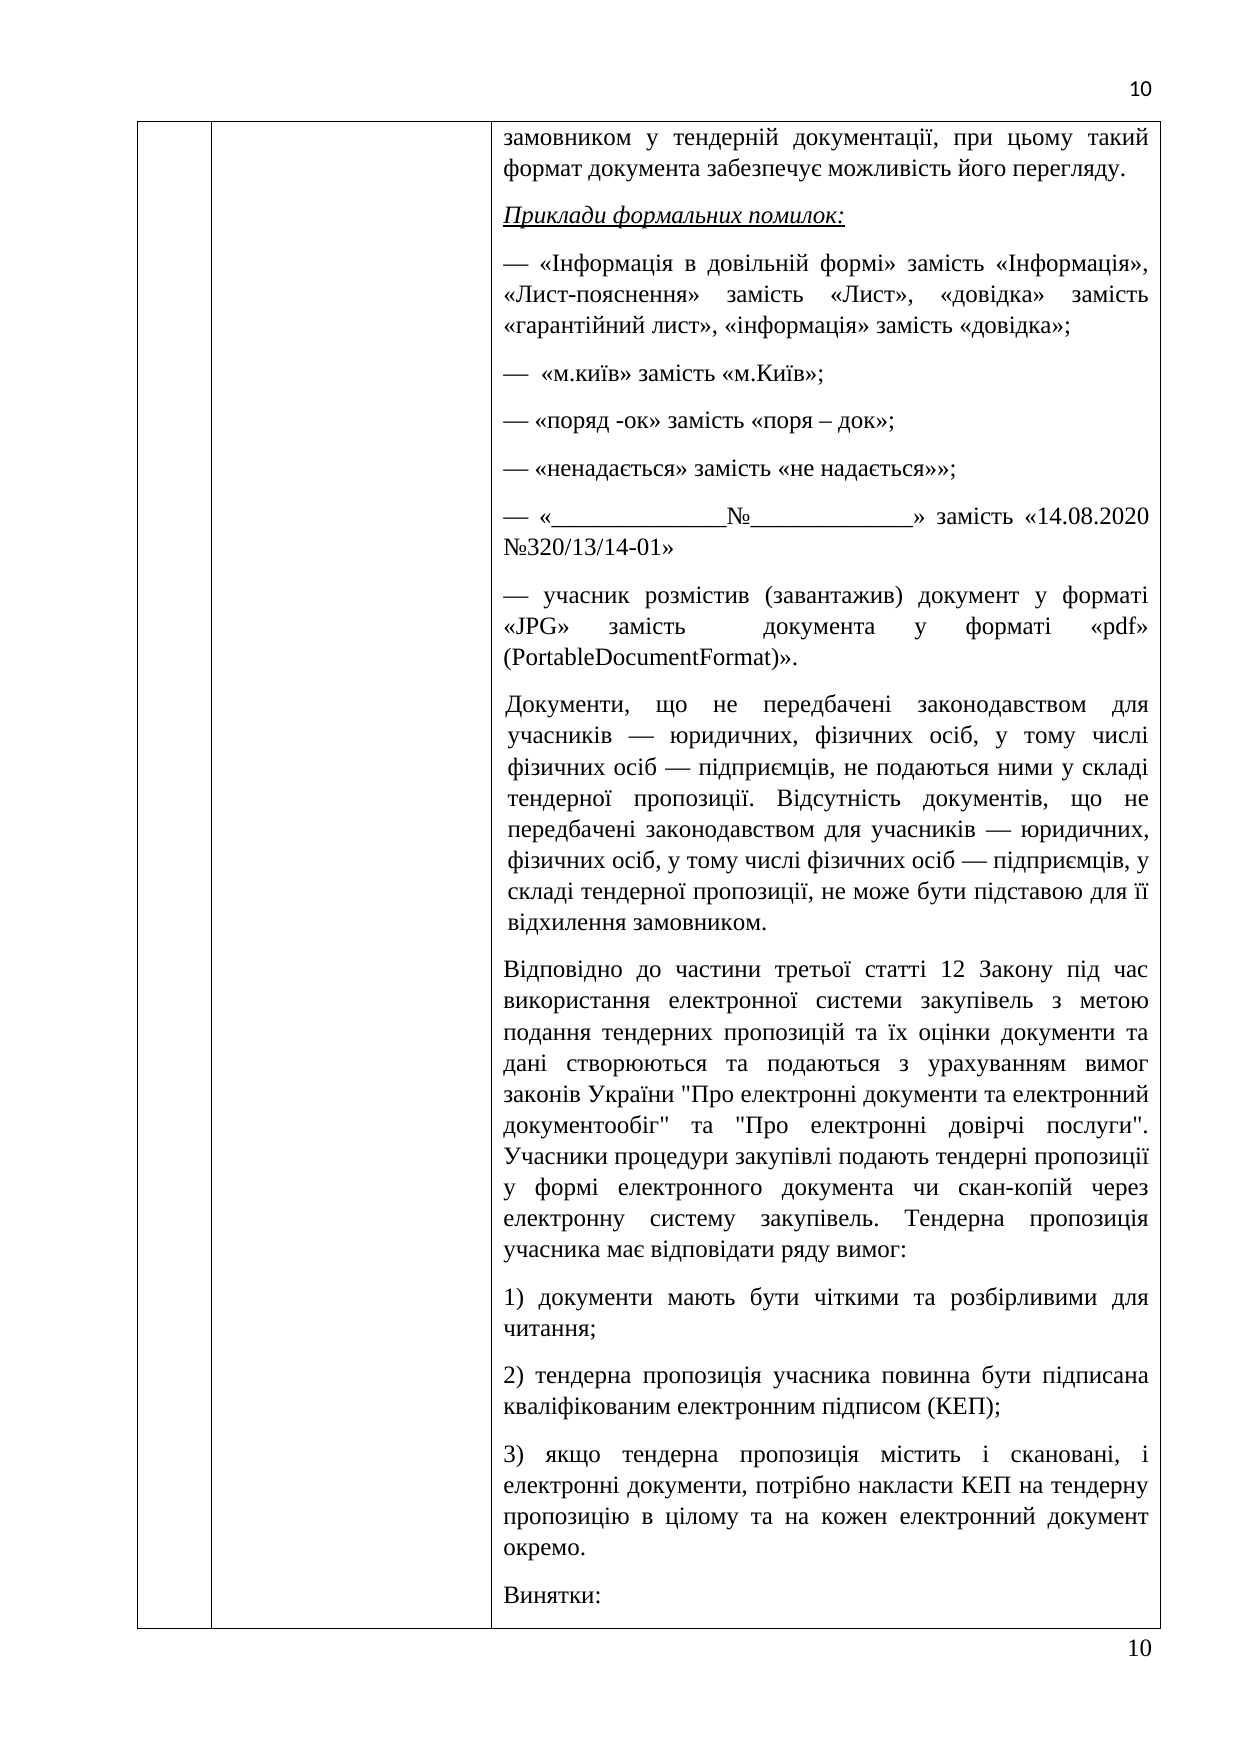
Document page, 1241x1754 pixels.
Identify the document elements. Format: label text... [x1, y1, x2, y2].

table_cell 1 [138, 122, 211, 1627]
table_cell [212, 122, 491, 1627]
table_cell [492, 122, 1160, 1627]
